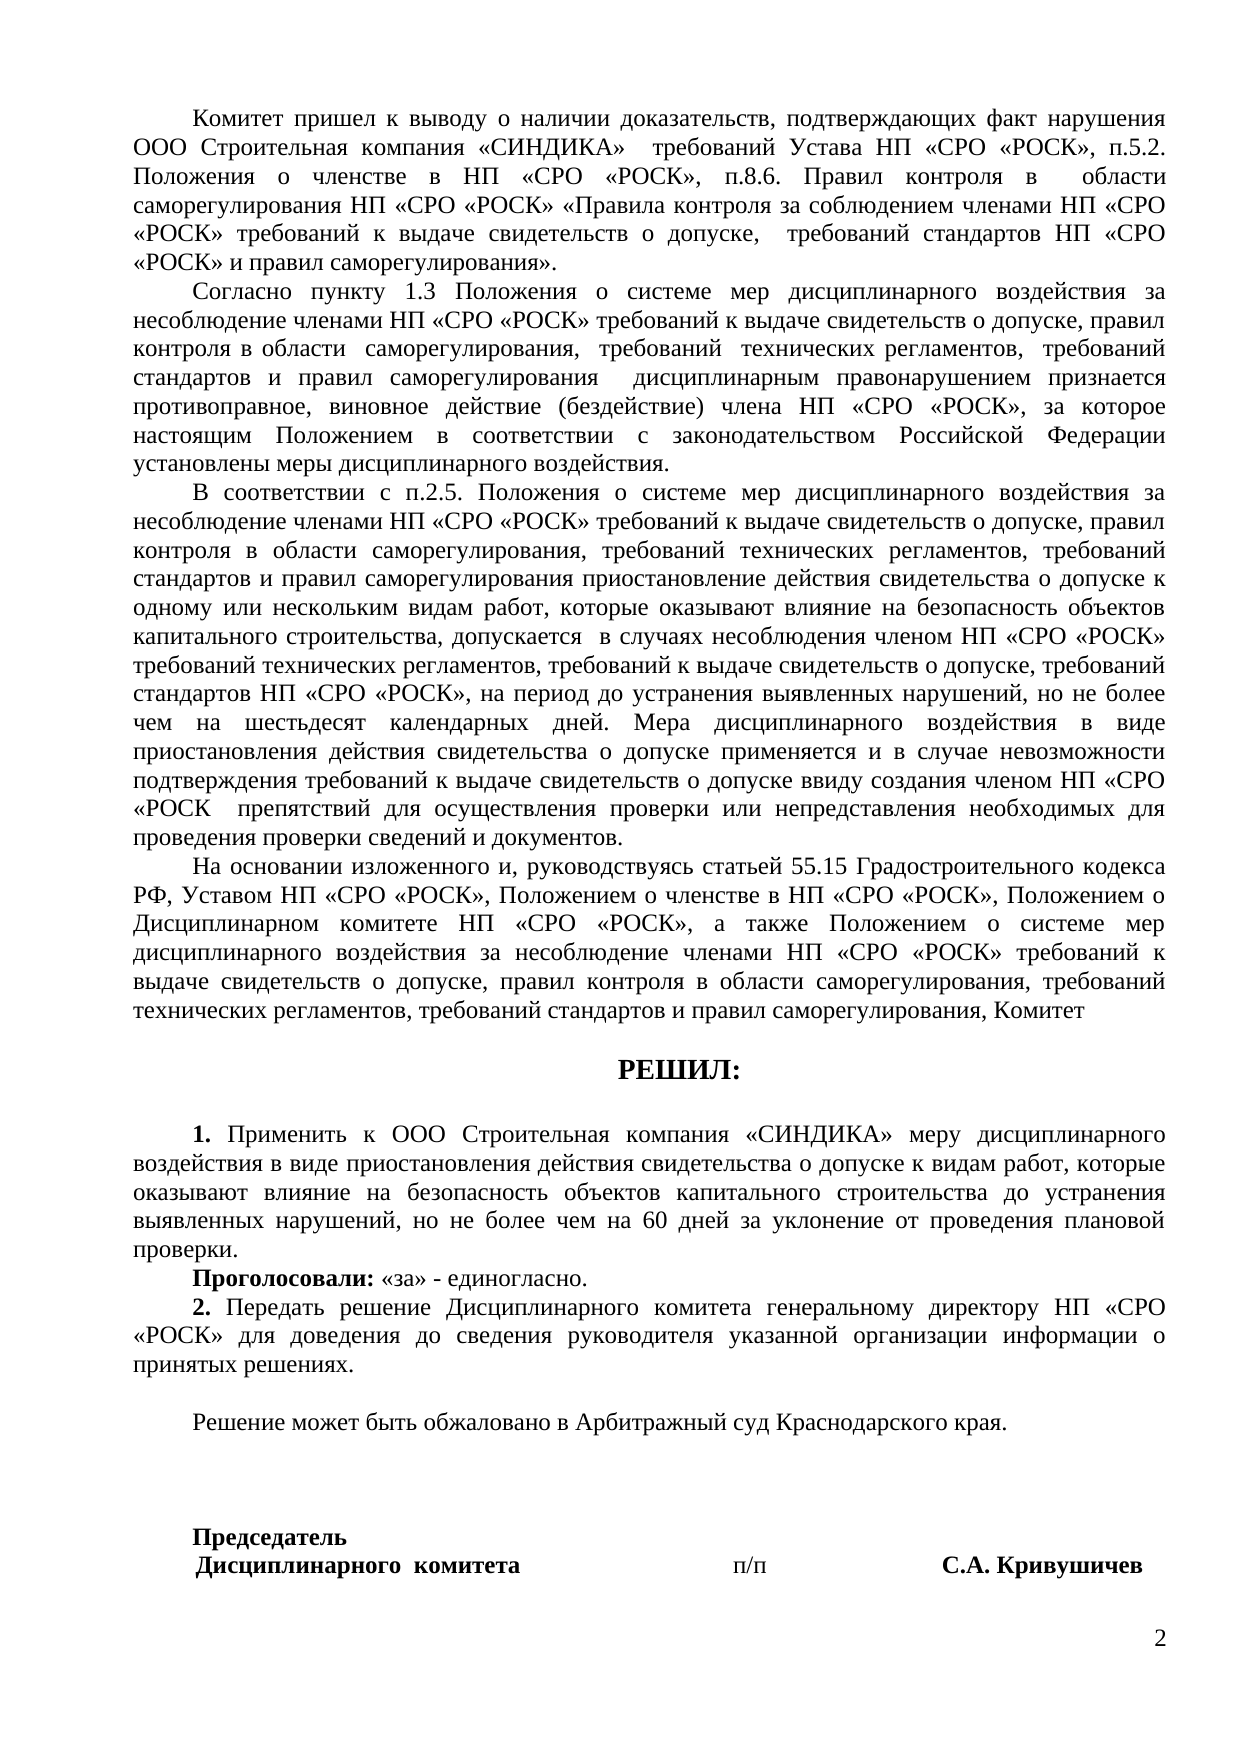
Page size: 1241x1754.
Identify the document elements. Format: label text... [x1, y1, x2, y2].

list 1. Применить к ООО Строительная компания «СИНДИКА» меру дисциплинарного воздействия в виде приостановления действия свидетельства о допуске к видам работ, которые оказывают влияние на безопасность объектов капитального строительства до устранения выявленных нарушений, но не более чем на 60 дней за уклонение от проведения плановой проверки. [133, 1119, 1167, 1263]
text Согласно пункту 1.3 Положения о системе мер дисциплинарного воздействия за несоблюдение членами НП «СРО «РОСК» требований к выдаче свидетельств о допуске, правил контроля в области саморегулирования, требований технических регламентов, требований стандартов и правил саморегулирования дисциплинарным правонарушением признается противоправное, виновное действие (бездействие) члена НП «СРО «РОСК», за которое настоящим Положением в соответствии с законодательством Российской Федерации установлены меры дисциплинарного воздействия. [133, 276, 1167, 477]
list 2. Передать решение Дисциплинарного комитета генеральному директору НП «СРО «РОСК» для доведения до сведения руководителя указанной организации информации о принятых решениях. [133, 1292, 1167, 1378]
list Председатель [133, 1522, 1167, 1551]
text Комитет пришел к выводу о наличии доказательств, подтверждающих факт нарушения ООО Строительная компания «СИНДИКА» требований Устава НП «СРО «РОСК», п.5.2. Положения о членстве в НП «СРО «РОСК», п.8.6. Правил контроля в области саморегулирования НП «СРО «РОСК» «Правила контроля за соблюдением членами НП «СРО «РОСК» требований к выдаче свидетельств о допуске, требований стандартов НП «СРО «РОСК» и правил саморегулирования». [133, 103, 1167, 276]
text На основании изложенного и, руководствуясь статьей 55.15 Градостроительного кодекса РФ, Уставом НП «СРО «РОСК», Положением о членстве в НП «СРО «РОСК», Положением о Дисциплинарном комитете НП «СРО «РОСК», а также Положением о системе мер дисциплинарного воздействия за несоблюдение членами НП «СРО «РОСК» требований к выдаче свидетельств о допуске, правил контроля в области саморегулирования, требований технических регламентов, требований стандартов и правил саморегулирования, Комитет [133, 851, 1167, 1023]
text В соответствии с п.2.5. Положения о системе мер дисциплинарного воздействия за несоблюдение членами НП «СРО «РОСК» требований к выдаче свидетельств о допуске, правил контроля в области саморегулирования, требований технических регламентов, требований стандартов и правил саморегулирования приостановление действия свидетельства о допуске к одному или нескольким видам работ, которые оказывают влияние на безопасность объектов капитального строительства, допускается в случаях несоблюдения членом НП «СРО «РОСК» требований технических регламентов, требований к выдаче свидетельств о допуске, требований стандартов НП «СРО «РОСК», на период до устранения выявленных нарушений, но не более чем на шестьдесят календарных дней. Мера дисциплинарного воздействия в виде приостановления действия свидетельства о допуске применяется и в случае невозможности подтверждения требований к выдаче свидетельств о допуске ввиду создания членом НП «СРО «РОСК препятствий для осуществления проверки или непредставления необходимых для проведения проверки сведений и документов. [133, 477, 1167, 851]
text РЕШИЛ: [133, 1052, 1167, 1086]
list Проголосовали: «за» - единогласно. [133, 1263, 1167, 1292]
text Дисциплинарного комитета п/п С.А. Кривушичев [133, 1551, 1167, 1579]
list Решение может быть обжаловано в Арбитражный суд Краснодарского края. [133, 1407, 1167, 1436]
